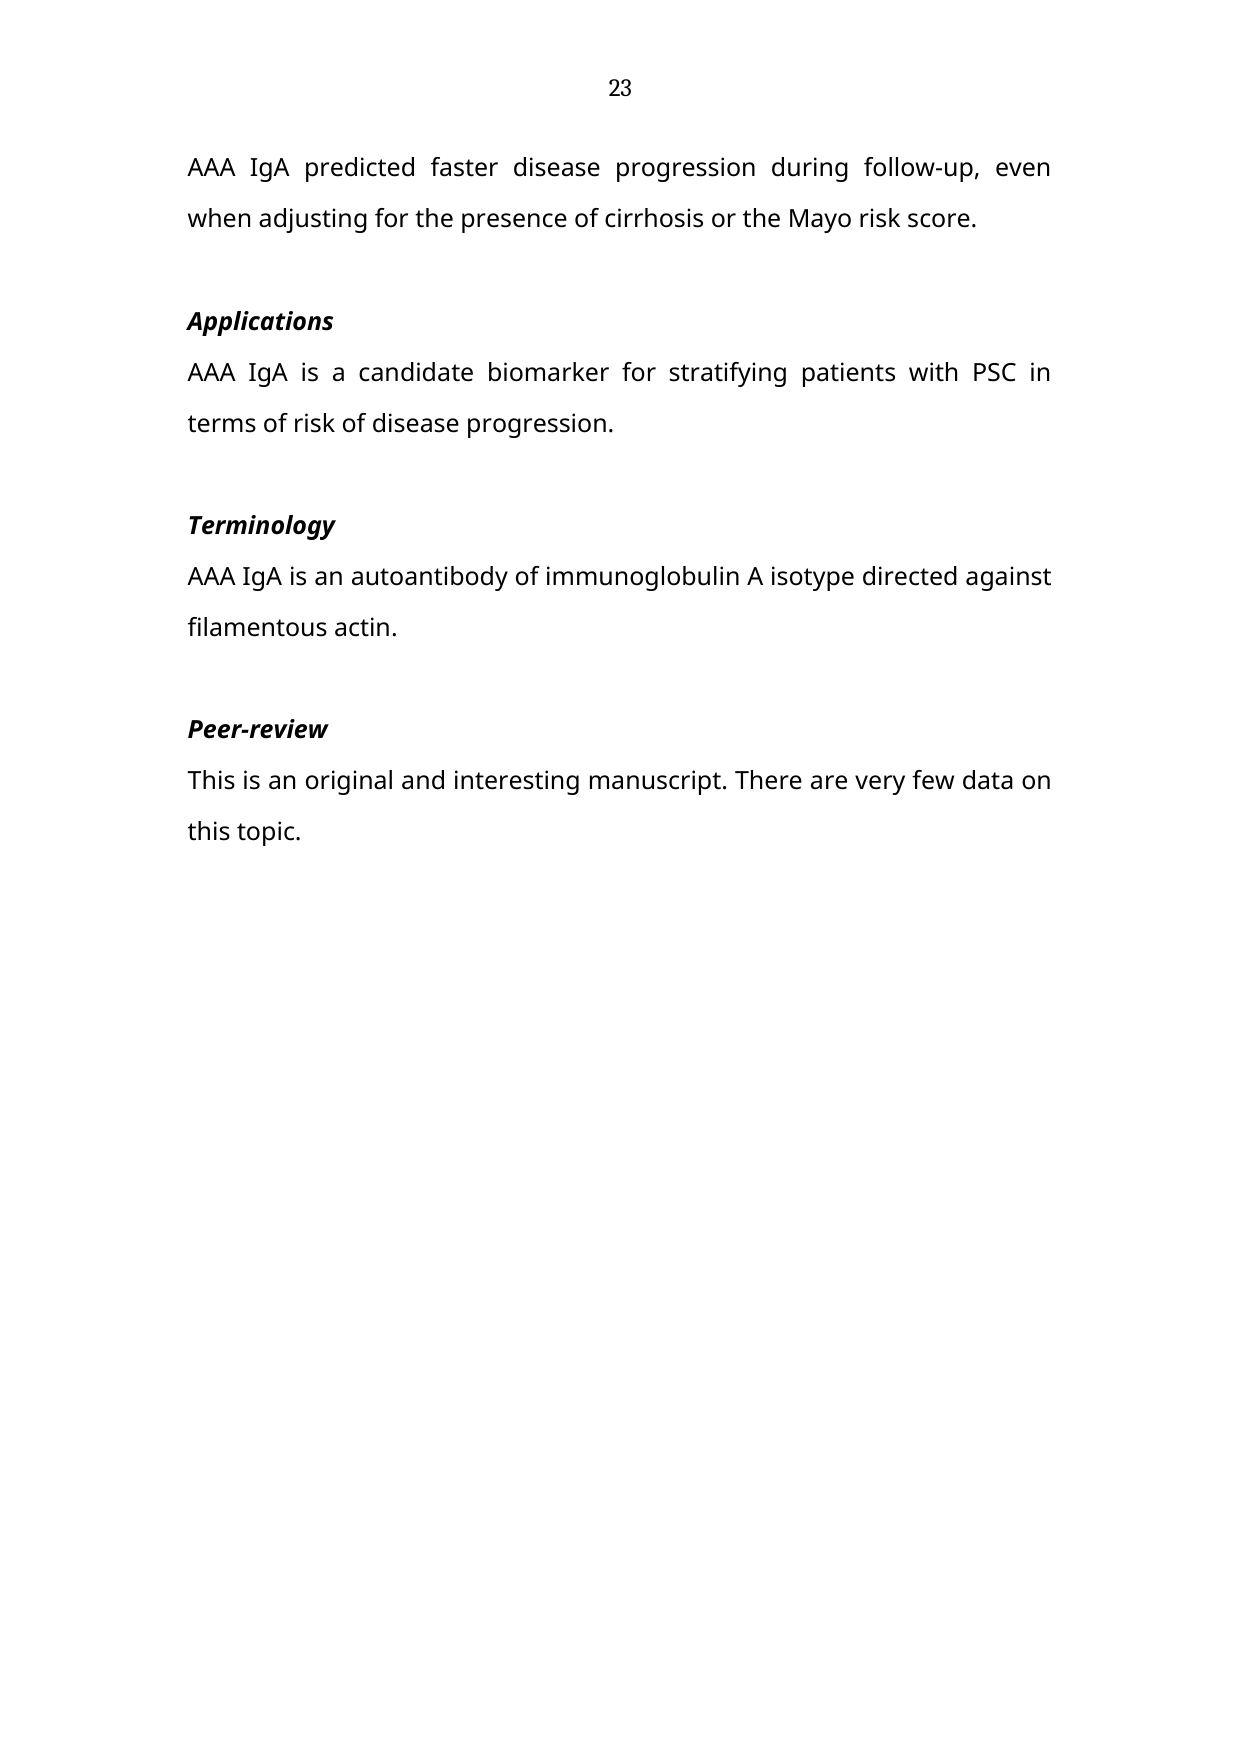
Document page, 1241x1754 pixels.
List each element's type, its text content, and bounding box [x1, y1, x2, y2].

text AAA IgA is a candidate biomarker for stratifying patients with PSC in terms of risk of disease progression. [187, 354, 1053, 439]
text This is an original and interesting manuscript. There are very few data on this topic. [187, 762, 1053, 848]
text Peer-review [187, 711, 1053, 746]
text Applications [187, 303, 1053, 337]
text AAA IgA is an autoantibody of immunoglobulin A isotype directed against filamentous actin. [187, 558, 1053, 643]
text Terminology [187, 507, 1053, 541]
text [187, 150, 1053, 235]
